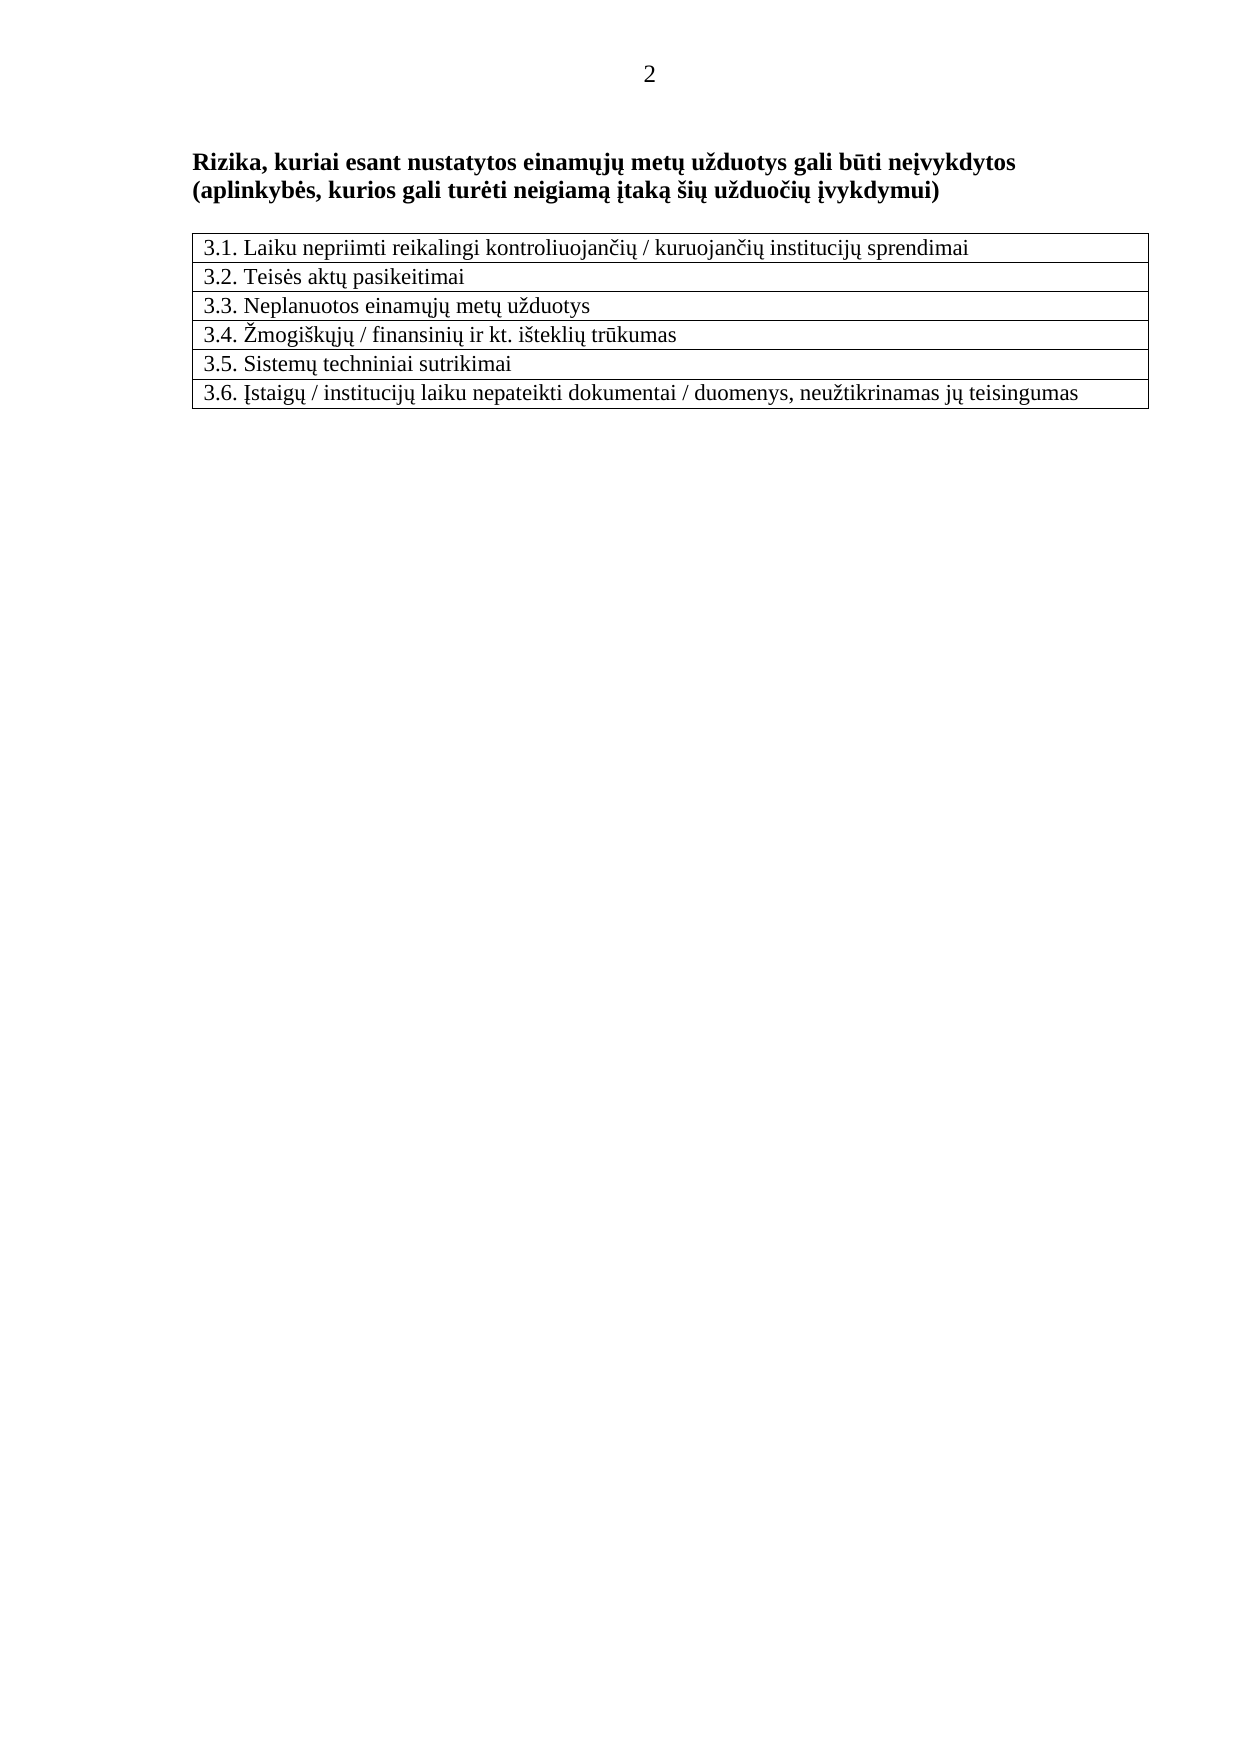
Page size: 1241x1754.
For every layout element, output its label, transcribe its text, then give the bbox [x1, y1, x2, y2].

table_cell 3.2. Teisės aktų pasikeitimai [193, 263, 1148, 291]
text Rizika, kuriai esant nustatytos einamųjų metų užduotys gali būti neįvykdytos (aplinkybės, kurios gali turėti neigiamą įtaką šių užduočių įvykdymui) [192, 147, 1122, 204]
table_cell 3.5. Sistemų techniniai sutrikimai [193, 350, 1148, 378]
table_cell 3.3. Neplanuotos einamųjų metų užduotys [193, 292, 1148, 320]
table_cell 3.4. Žmogiškųjų / finansinių ir kt. išteklių trūkumas [193, 321, 1148, 349]
table_header 3.1. Laiku nepriimti reikalingi kontroliuojančių / kuruojančių institucijų sprendimai [193, 234, 1148, 262]
table_cell 3.6. Įstaigų / institucijų laiku nepateikti dokumentai / duomenys, neužtikrinamas jų teisingumas [193, 380, 1148, 407]
